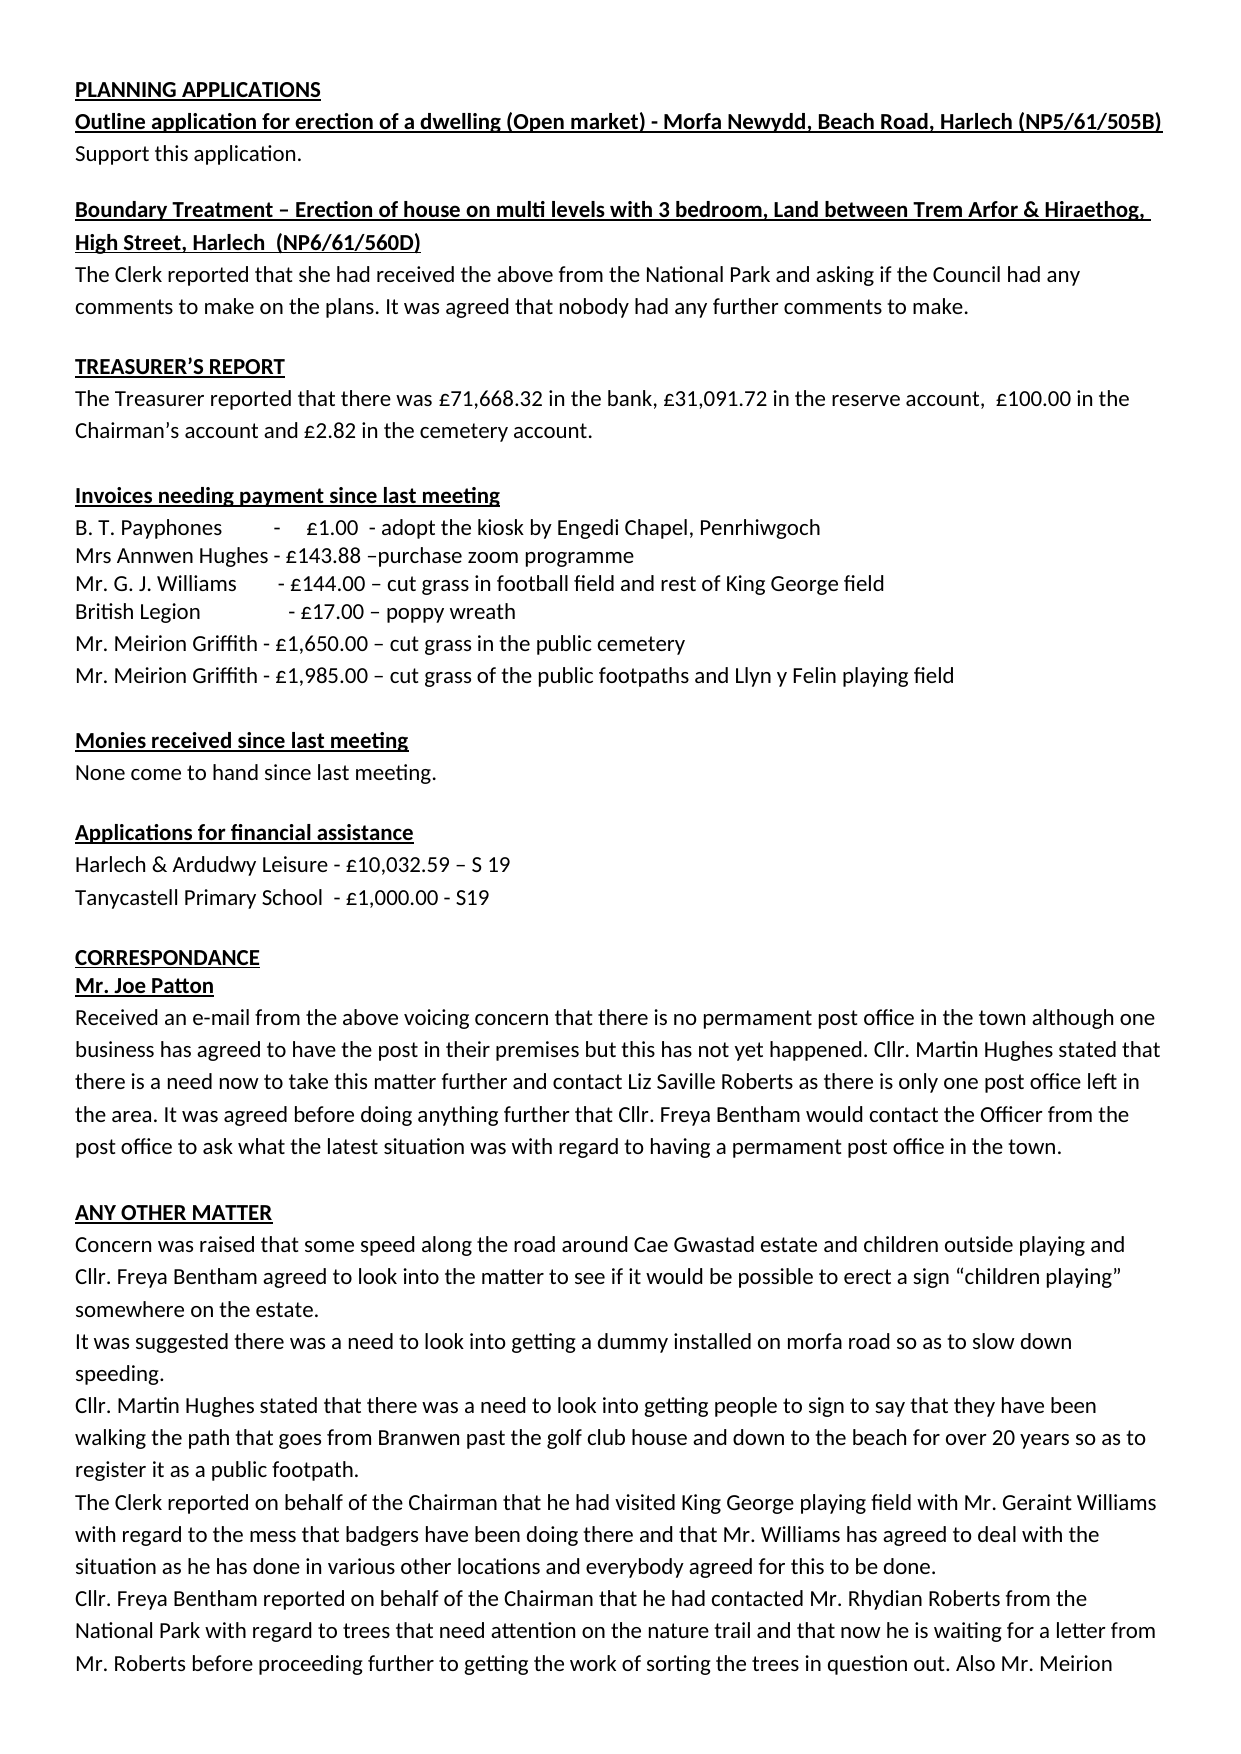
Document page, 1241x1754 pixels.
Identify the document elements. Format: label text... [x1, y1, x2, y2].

text Outline application for erection of a dwelling (Open market) - Morfa Newydd, Beach Road, Harlech (NP5/61/505B) [75, 107, 1165, 135]
text The Treasurer reported that there was £71,668.32 in the bank, £31,091.72 in the reserve account, £100.00 in the Chairman’s account and £2.82 in the cemetery account. [75, 384, 1165, 444]
text It was suggested there was a need to look into getting a dummy installed on morfa road so as to slow down speeding. [75, 1327, 1165, 1387]
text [75, 1584, 1165, 1677]
text Invoices needing payment since last meeting [75, 481, 1165, 509]
text The Clerk reported that she had received the above from the National Park and asking if the Council had any comments to make on the plans. It was agreed that nobody had any further comments to make. [75, 260, 1165, 320]
text Concern was raised that some speed along the road around Cae Gwastad estate and children outside playing and Cllr. Freya Bentham agreed to look into the matter to see if it would be possible to erect a sign “children playing” somewhere on the estate. [75, 1230, 1165, 1323]
text Tanycastell Primary School - £1,000.00 - S19 [75, 883, 1165, 911]
text Boundary Treatment – Erection of house on multi levels with 3 bedroom, Land between Trem Arfor & Hiraethog, High Street, Harlech (NP6/61/560D) [75, 195, 1165, 256]
text Cllr. Martin Hughes stated that there was a need to look into getting people to sign to say that they have been walking the path that goes from Branwen past the golf club house and down to the beach for over 20 years so as to register it as a public footpath. [75, 1391, 1165, 1484]
text The Clerk reported on behalf of the Chairman that he had visited King George playing field with Mr. Geraint Williams with regard to the mess that badgers have been doing there and that Mr. Williams has agreed to deal with the situation as he has done in various other locations and everybody agreed for this to be done. [75, 1488, 1165, 1580]
text TREASURER’S REPORT [75, 352, 1165, 380]
text Mr. Meirion Griffith - £1,650.00 – cut grass in the public cemetery [75, 629, 1165, 657]
text None come to hand since last meeting. [75, 758, 1165, 786]
text PLANNING APPLICATIONS [75, 75, 1165, 103]
text Mr. G. J. Williams - £144.00 – cut grass in football field and rest of King George field [75, 569, 1165, 597]
text Mr. Joe Patton [75, 971, 1165, 999]
text Mrs Annwen Hughes - £143.88 –purchase zoom programme [75, 541, 1165, 569]
text Received an e-mail from the above voicing concern that there is no permament post office in the town although one business has agreed to have the post in their premises but this has not yet happened. Cllr. Martin Hughes stated that there is a need now to take this matter further and contact Liz Saville Roberts as there is only one post office left in the area. It was agreed before doing anything further that Cllr. Freya Bentham would contact the Officer from the post office to ask what the latest situation was with regard to having a permament post office in the town. [75, 1003, 1165, 1160]
text British Legion - £17.00 – poppy wreath [75, 597, 1165, 625]
text Applications for financial assistance [75, 818, 1165, 846]
text Harlech & Ardudwy Leisure - £10,032.59 – S 19 [75, 851, 1165, 878]
text Mr. Meirion Griffith - £1,985.00 – cut grass of the public footpaths and Llyn y Felin playing field [75, 662, 1165, 689]
text ANY OTHER MATTER [75, 1198, 1165, 1226]
text B. T. Payphones - £1.00 - adopt the kiosk by Engedi Chapel, Penrhiwgoch [75, 513, 1165, 541]
text Monies received since last meeting [75, 726, 1165, 754]
text CORRESPONDANCE [75, 943, 1165, 971]
text Support this application. [75, 139, 1165, 167]
